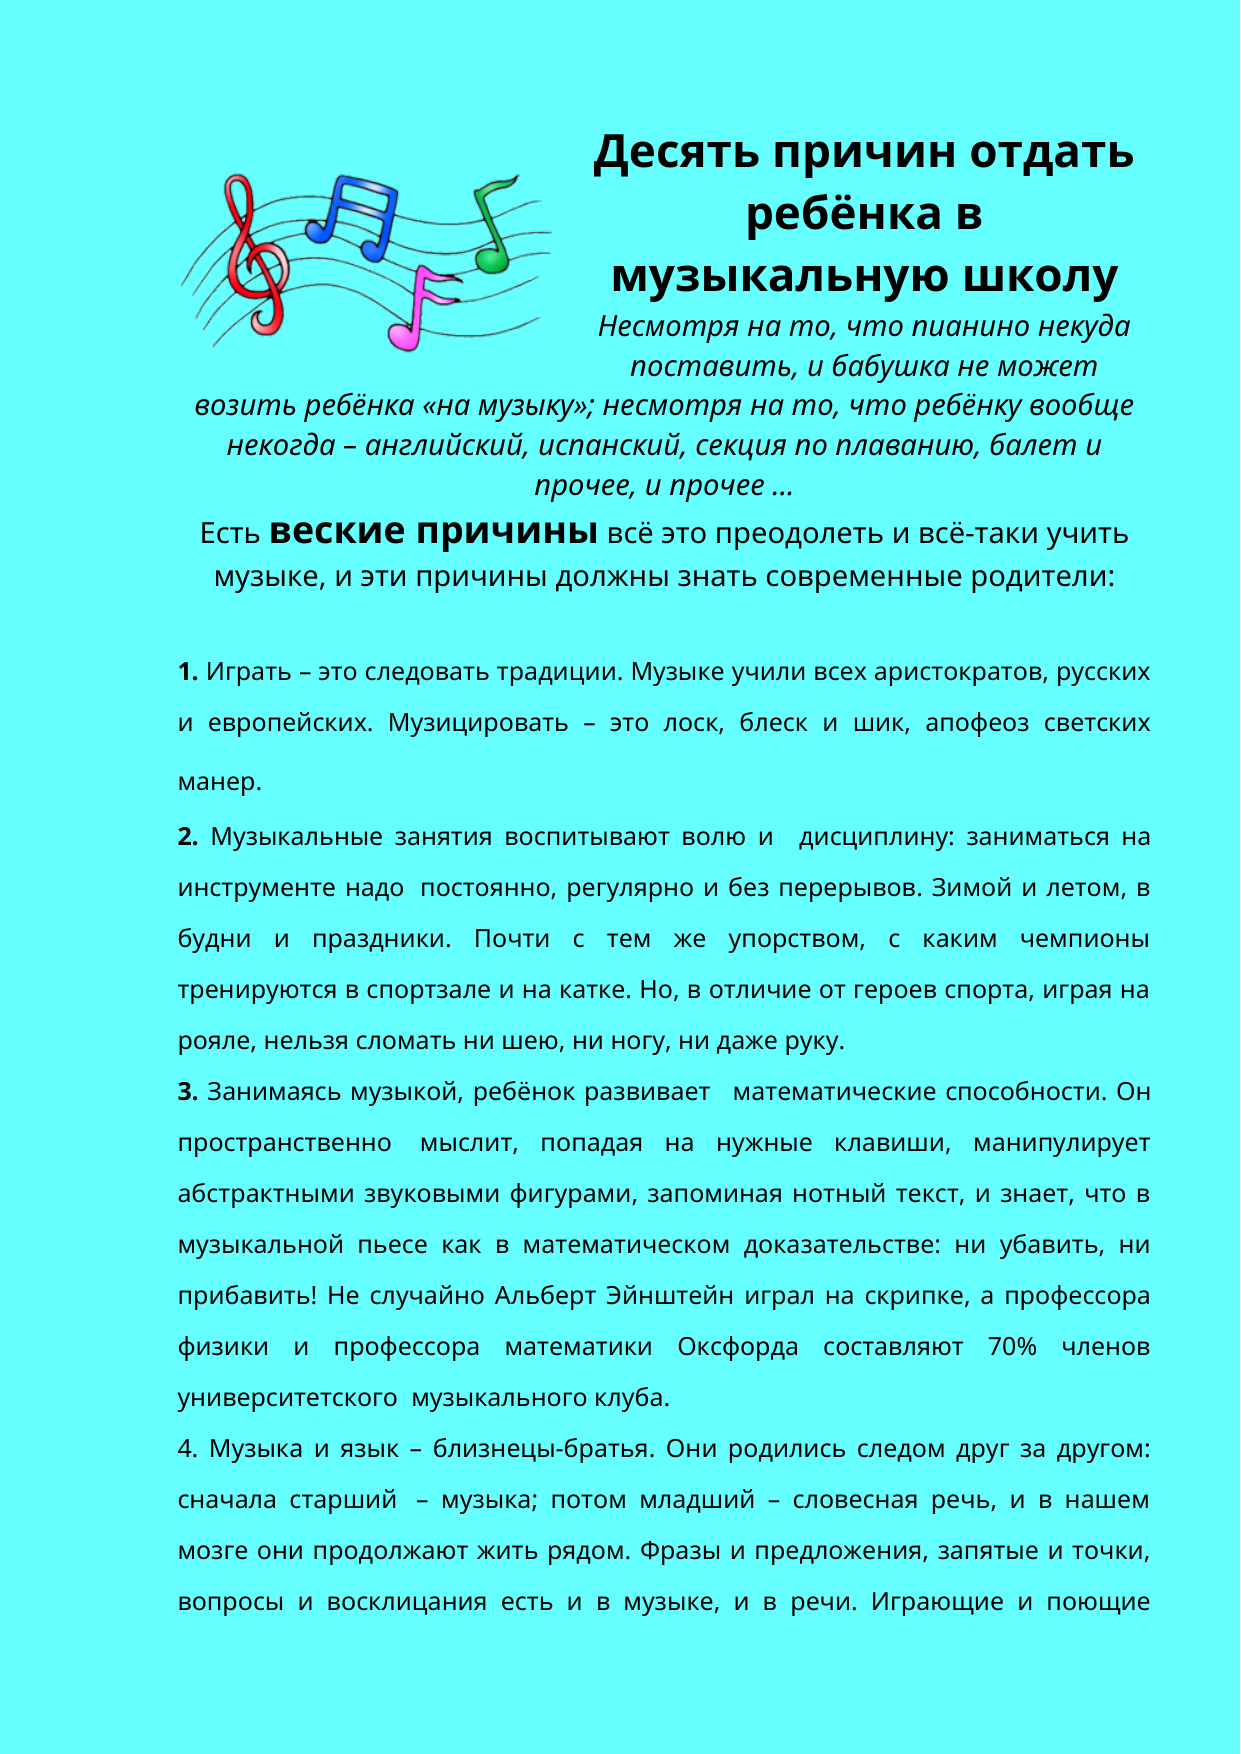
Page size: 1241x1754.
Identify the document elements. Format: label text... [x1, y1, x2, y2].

text Есть веские причины всё это преодолеть и всё-таки учить музыке, и эти причины должны знать современные родители: [177, 504, 1152, 594]
text 3. Занимаясь музыкой, ребёнок развивает математические способности. Он пространственно мыслит, попадая на нужные клавиши, манипулирует абстрактными звуковыми фигурами, запоминая нотный текст, и знает, что в музыкальной пьесе как в математическом доказательстве: ни убавить, ни прибавить! Не случайно Альберт Эйнштейн играл на скрипке, а профессора физики и профессора математики Оксфорда составляют 70% членов университетского музыкального клуба. [177, 1073, 1152, 1414]
text 1. Играть – это следовать традиции. Музыке учили всех аристократов, русских и европейских. Музицировать – это лоск, блеск и шик, апофеоз светских манер. [177, 654, 1152, 798]
text Несмотря на то, что пианино некуда поставить, и бабушка не может возить ребёнка «на музыку»; несмотря на то, что ребёнку вообще некогда – английский, испанский, секция по плаванию, балет и прочее, и прочее ... [177, 305, 1152, 504]
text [177, 1431, 1152, 1618]
text Десять причин отдать ребёнка в музыкальную школу [177, 118, 1152, 305]
text 2. Музыкальные занятия воспитывают волю и дисциплину: заниматься на инструменте надо постоянно, регулярно и без перерывов. Зимой и летом, в будни и праздники. Почти с тем же упорством, с каким чемпионы тренируются в спортзале и на катке. Но, в отличие от героев спорта, играя на рояле, нельзя сломать ни шею, ни ногу, ни даже руку. [177, 818, 1152, 1057]
